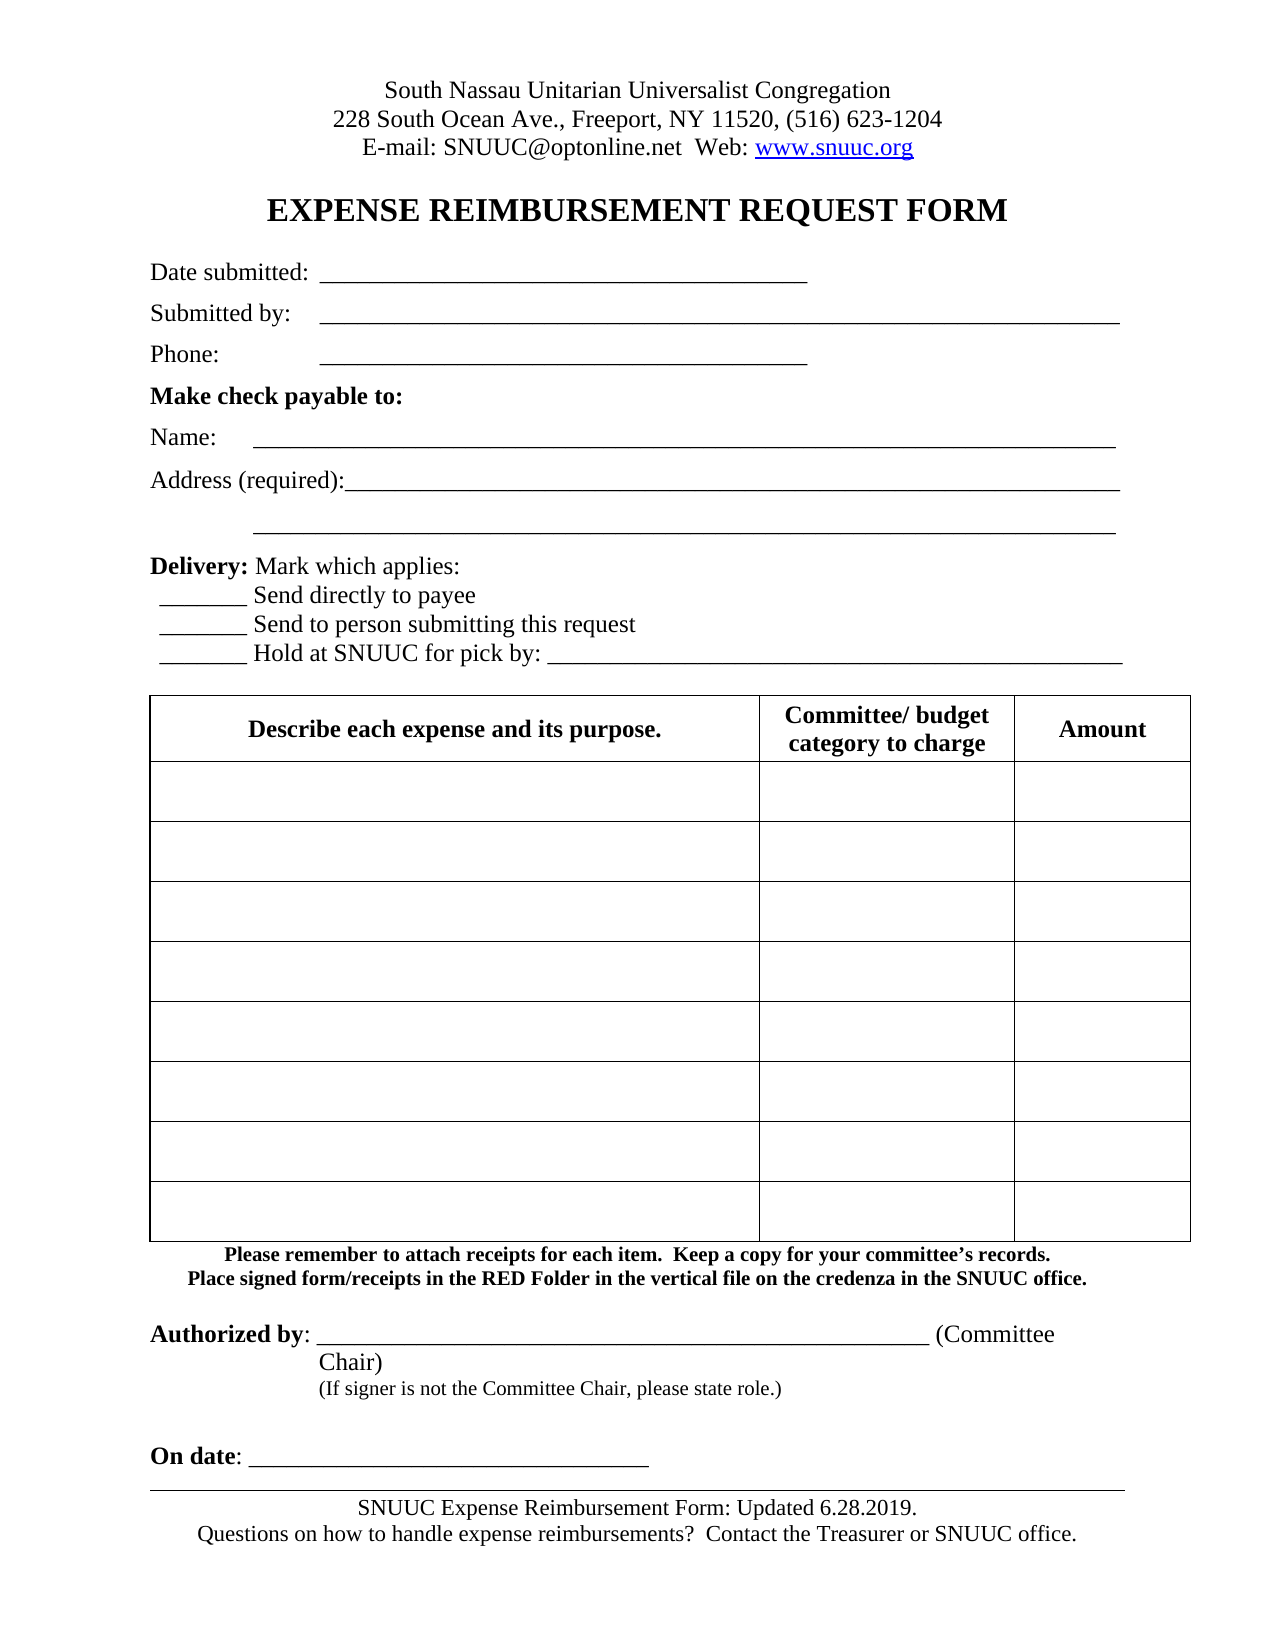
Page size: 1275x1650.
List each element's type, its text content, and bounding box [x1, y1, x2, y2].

table_cell [1015, 1062, 1190, 1121]
text Please remember to attach receipts for each item. Keep a copy for your committee’s records. [150, 1242, 1125, 1266]
table_cell [1015, 942, 1190, 1001]
text Delivery: Mark which applies: [150, 551, 1125, 580]
table_cell [151, 762, 759, 821]
table_header Describe each expense and its purpose. [151, 696, 759, 761]
text Submitted by: ________________________________________________________________ [150, 298, 1125, 327]
text Name: _____________________________________________________________________ [150, 422, 1125, 451]
table_cell [760, 882, 1014, 941]
table_cell [151, 1122, 759, 1181]
text On date: ________________________________ [150, 1441, 1125, 1470]
table_cell [151, 882, 759, 941]
text _______ Hold at SNUUC for pick by: ______________________________________________ [159, 638, 1125, 666]
table_cell [1015, 822, 1190, 881]
table_cell [1015, 1182, 1190, 1241]
table_cell [760, 1062, 1014, 1121]
text Authorized by: _________________________________________________ (Committee Chair) (If signer is not the Committee Chair, please state role.) [150, 1319, 1125, 1400]
table_cell [1015, 1122, 1190, 1181]
table_cell [151, 942, 759, 1001]
text Date submitted: _______________________________________ [150, 257, 1125, 286]
table_cell [1015, 1002, 1190, 1061]
text Address (required):______________________________________________________________ _____________________________________________________________________ [150, 465, 1125, 537]
table_cell [760, 1182, 1014, 1241]
text Phone: _______________________________________ [150, 339, 1125, 368]
table_header Committee/ budget category to charge [760, 696, 1014, 761]
text _______ Send to person submitting this request [159, 609, 1125, 638]
table_cell [760, 942, 1014, 1001]
table_cell [760, 822, 1014, 881]
table_cell [151, 1002, 759, 1061]
table_cell [151, 1062, 759, 1121]
table_cell [760, 1002, 1014, 1061]
table_cell [1015, 882, 1190, 941]
subtitle EXPENSE REIMBURSEMENT REQUEST FORM [150, 190, 1125, 228]
text Make check payable to: [150, 381, 1125, 409]
table_cell [151, 822, 759, 881]
table_cell [760, 1122, 1014, 1181]
table_cell [760, 762, 1014, 821]
table_cell [151, 1182, 759, 1241]
table_header Amount [1015, 696, 1190, 761]
table_cell [1015, 762, 1190, 821]
text Place signed form/receipts in the RED Folder in the vertical file on the credenza in the SNUUC office. [150, 1266, 1125, 1290]
text _______ Send directly to payee [159, 580, 1125, 609]
